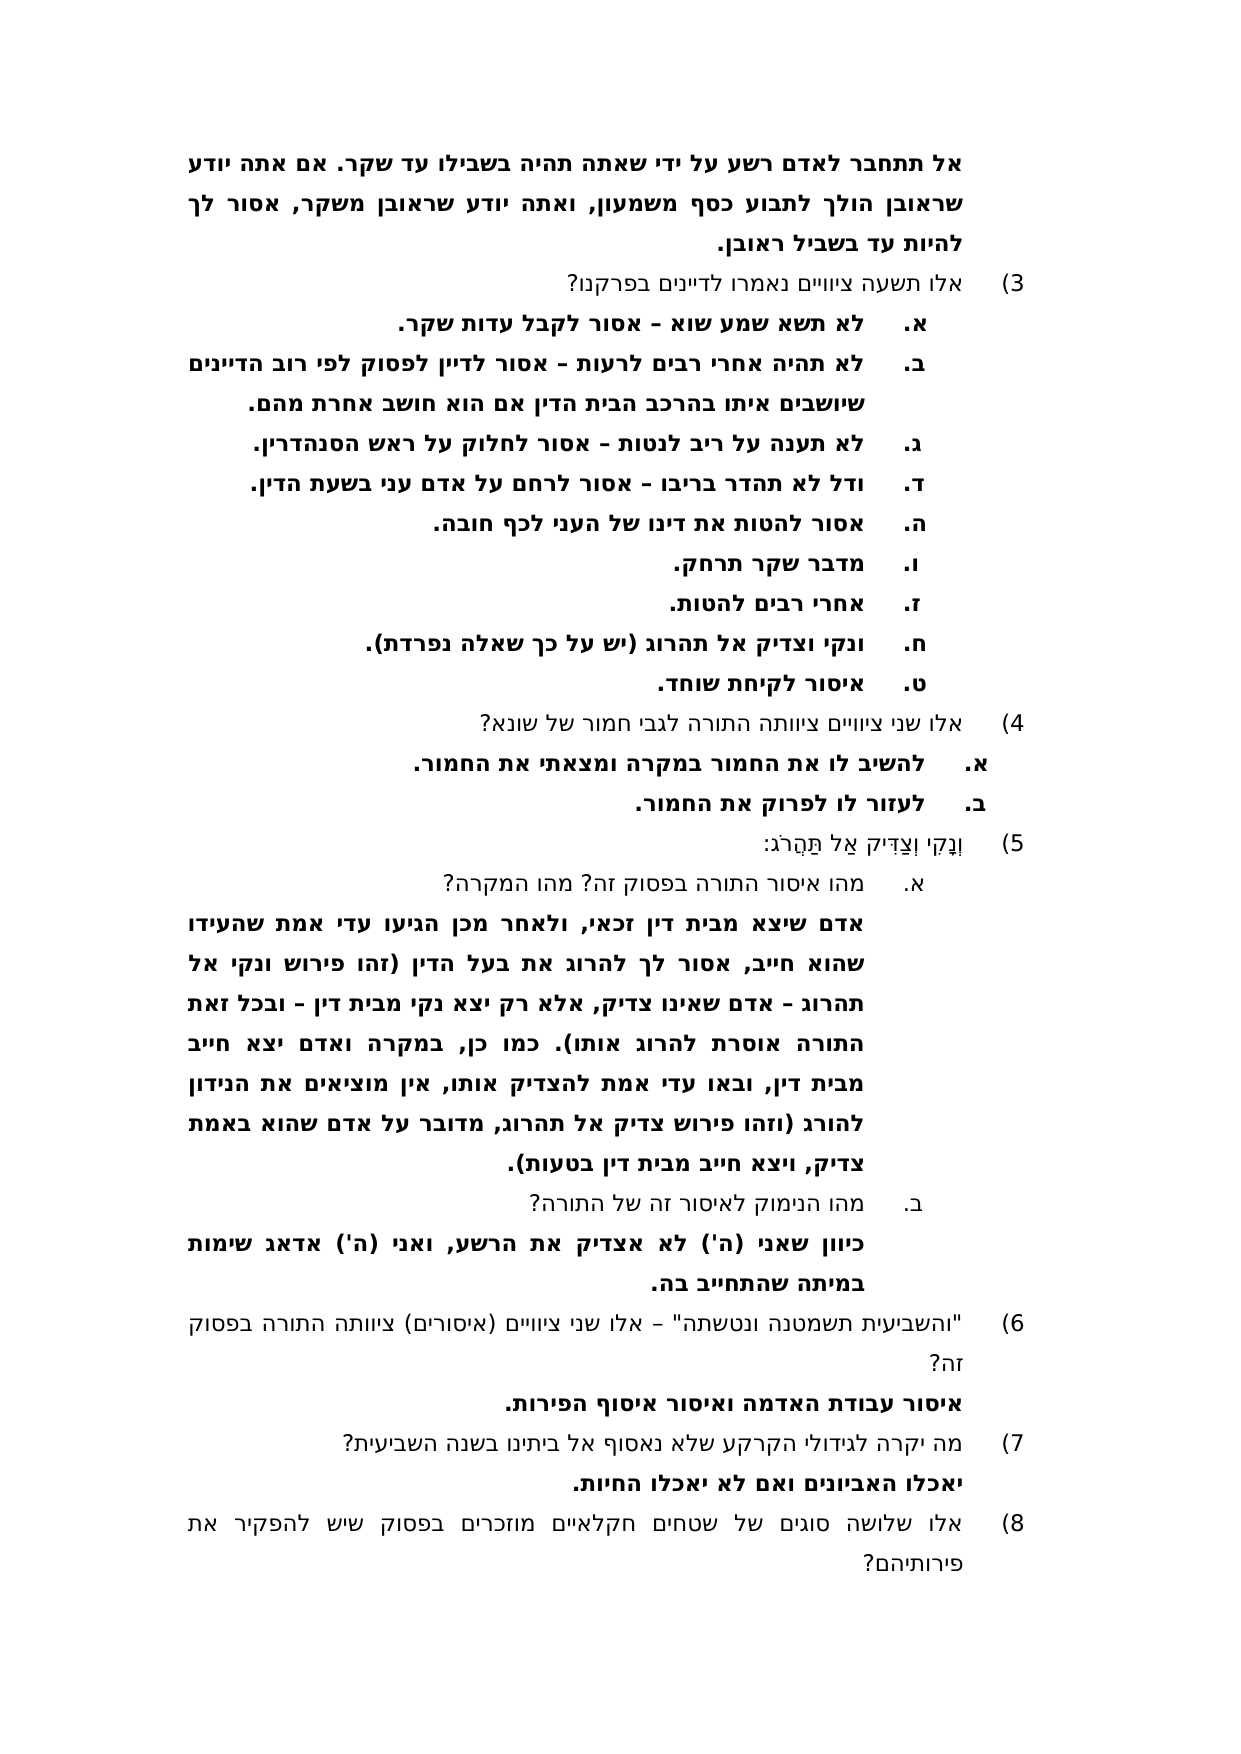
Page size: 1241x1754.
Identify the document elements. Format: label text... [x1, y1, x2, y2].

list להשיב לו את החמור במקרה ומצאתי את החמור. [187, 750, 964, 777]
list לא תשא שמע שוא – אסור לקבל עדות שקר. [187, 310, 903, 337]
list אלו תשעה ציוויים נאמרו לדיינים בפרקנו? [187, 270, 1001, 297]
list איסור עבודת האדמה ואיסור איסוף הפירות. [187, 1390, 964, 1417]
list אל תתחבר לאדם רשע על ידי שאתה תהיה בשבילו עד שקר. אם אתה יודע שראובן הולך לתבוע כסף משמעון, ואתה יודע שראובן משקר, אסור לך להיות עד בשביל ראובן. [187, 150, 964, 257]
list לא תהיה אחרי רבים לרעות – אסור לדיין לפסוק לפי רוב הדיינים שיושבים איתו בהרכב הבית הדין אם הוא חושב אחרת מהם. [187, 350, 903, 417]
list מה יקרה לגידולי הקרקע שלא נאסוף אל ביתינו בשנה השביעית? [187, 1430, 1001, 1457]
list איסור לקיחת שוחד. [187, 670, 903, 697]
list אדם שיצא מבית דין זכאי, ולאחר מכן הגיעו עדי אמת שהעידו שהוא חייב, אסור לך להרוג את בעל הדין (זהו פירוש ונקי אל תהרוג – אדם שאינו צדיק, אלא רק יצא נקי מבית דין – ובכל זאת התורה אוסרת להרוג אותו). כמו כן, במקרה ואדם יצא חייב מבית דין, ובאו עדי אמת להצדיק אותו, אין מוציאים את הנידון להורג (וזהו פירוש צדיק אל תהרוג, מדובר על אדם שהוא באמת צדיק, ויצא חייב מבית דין בטעות). [187, 910, 865, 1177]
list אסור להטות את דינו של העני לכף חובה. [187, 510, 903, 537]
list כיוון שאני (ה') לא אצדיק את הרשע, ואני (ה') אדאג שימות במיתה שהתחייב בה. [187, 1230, 865, 1297]
list וְנָקִי וְצַדִּיק אַל תַּהֲרֹג: [187, 830, 1001, 857]
list אלו שני ציוויים ציוותה התורה לגבי חמור של שונא? [187, 710, 1001, 737]
list יאכלו האביונים ואם לא יאכלו החיות. [187, 1470, 964, 1497]
list "והשביעית תשמטנה ונטשתה" – אלו שני ציוויים (איסורים) ציוותה התורה בפסוק זה? [187, 1310, 1001, 1377]
list ודל לא תהדר בריבו – אסור לרחם על אדם עני בשעת הדין. [187, 470, 903, 497]
list מהו הנימוק לאיסור זה של התורה? [187, 1190, 903, 1217]
list אחרי רבים להטות. [187, 590, 903, 617]
list לעזור לו לפרוק את החמור. [187, 790, 964, 817]
list לא תענה על ריב לנטות – אסור לחלוק על ראש הסנהדרין. [187, 430, 903, 457]
list מהו איסור התורה בפסוק זה? מהו המקרה? [187, 870, 903, 897]
list ונקי וצדיק אל תהרוג (יש על כך שאלה נפרדת). [187, 630, 903, 657]
list מדבר שקר תרחק. [187, 550, 903, 577]
list אלו שלושה סוגים של שטחים חקלאיים מוזכרים בפסוק שיש להפקיר את פירותיהם? [187, 1510, 1001, 1577]
